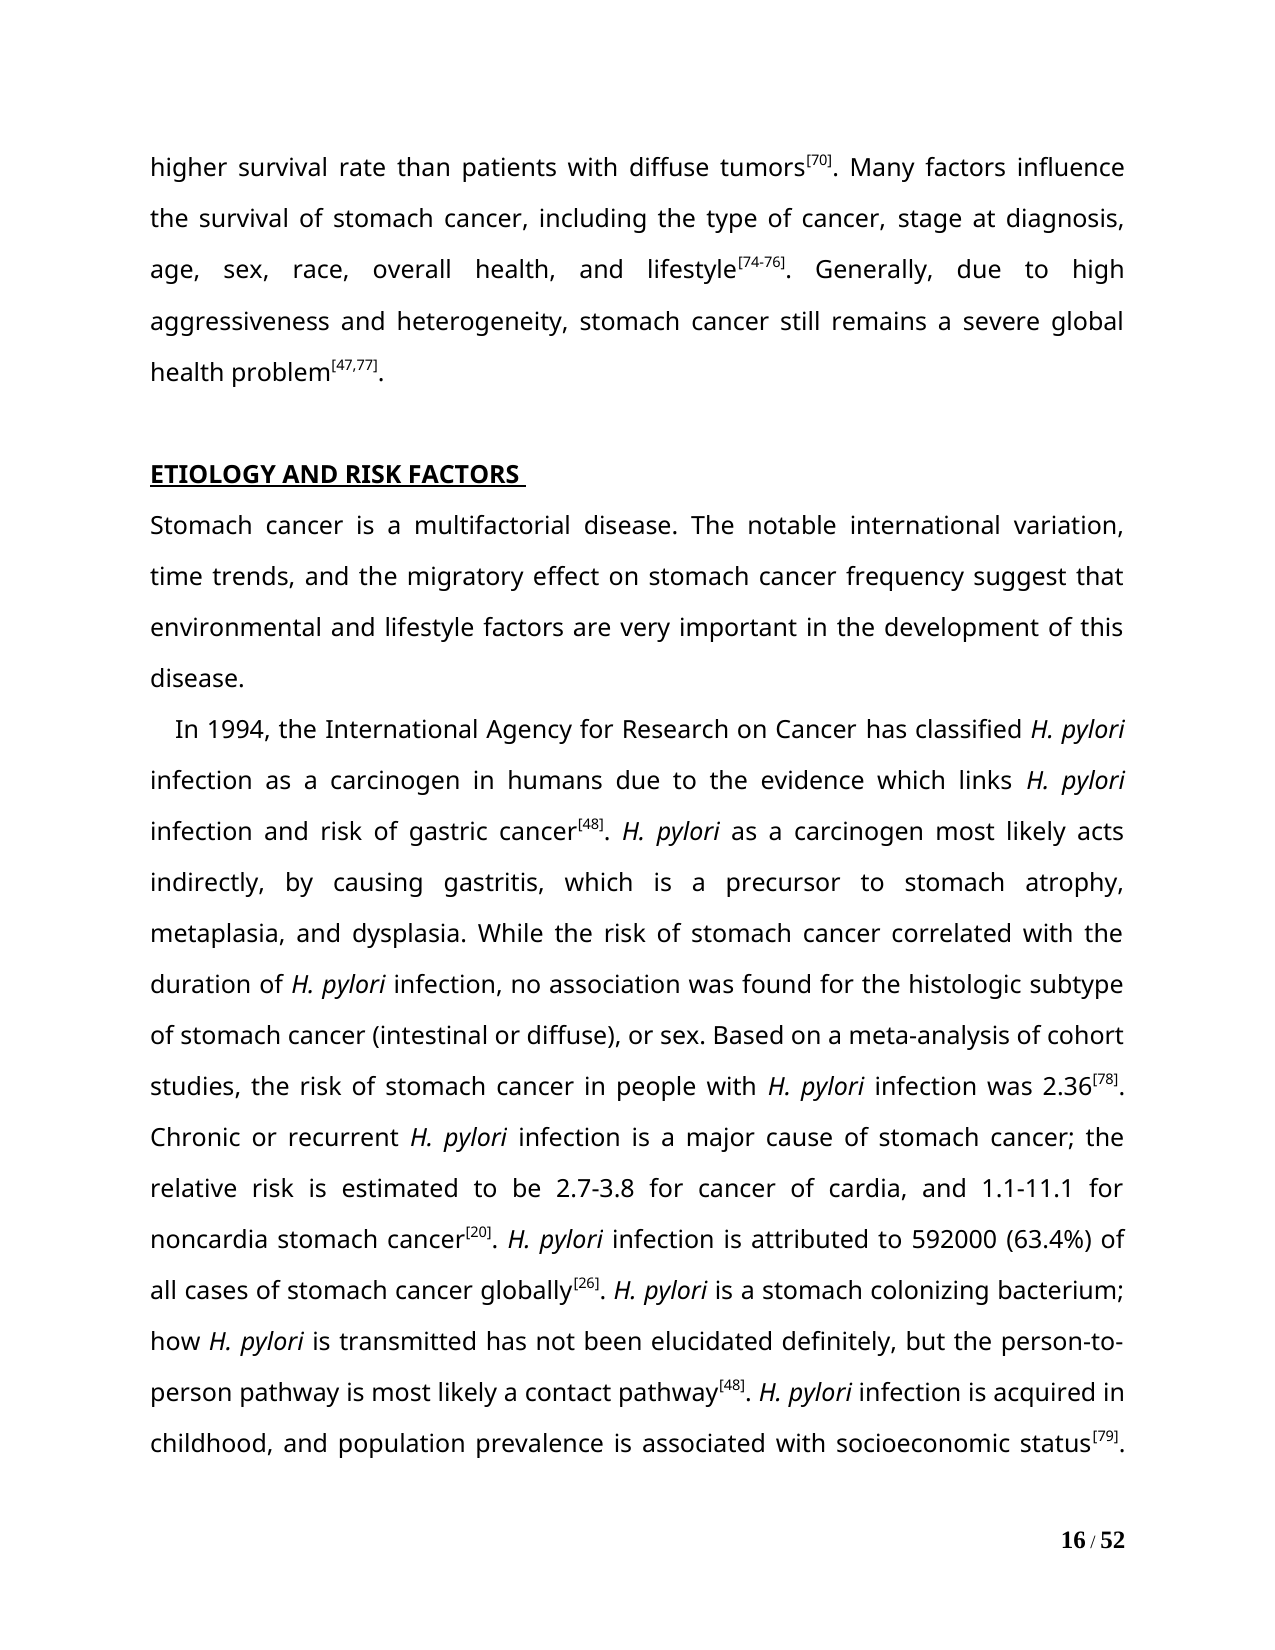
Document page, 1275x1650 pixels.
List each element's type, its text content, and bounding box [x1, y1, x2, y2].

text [150, 1205, 1125, 1460]
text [150, 150, 1125, 388]
text Stomach cancer is a multifactorial disease. The notable international variation, time trends, and the migratory effect on stomach cancer frequency suggest that environmental and lifestyle factors are very important in the development of this disease. [150, 507, 1125, 694]
text ETIOLOGY AND RISK FACTORS [150, 456, 1125, 490]
